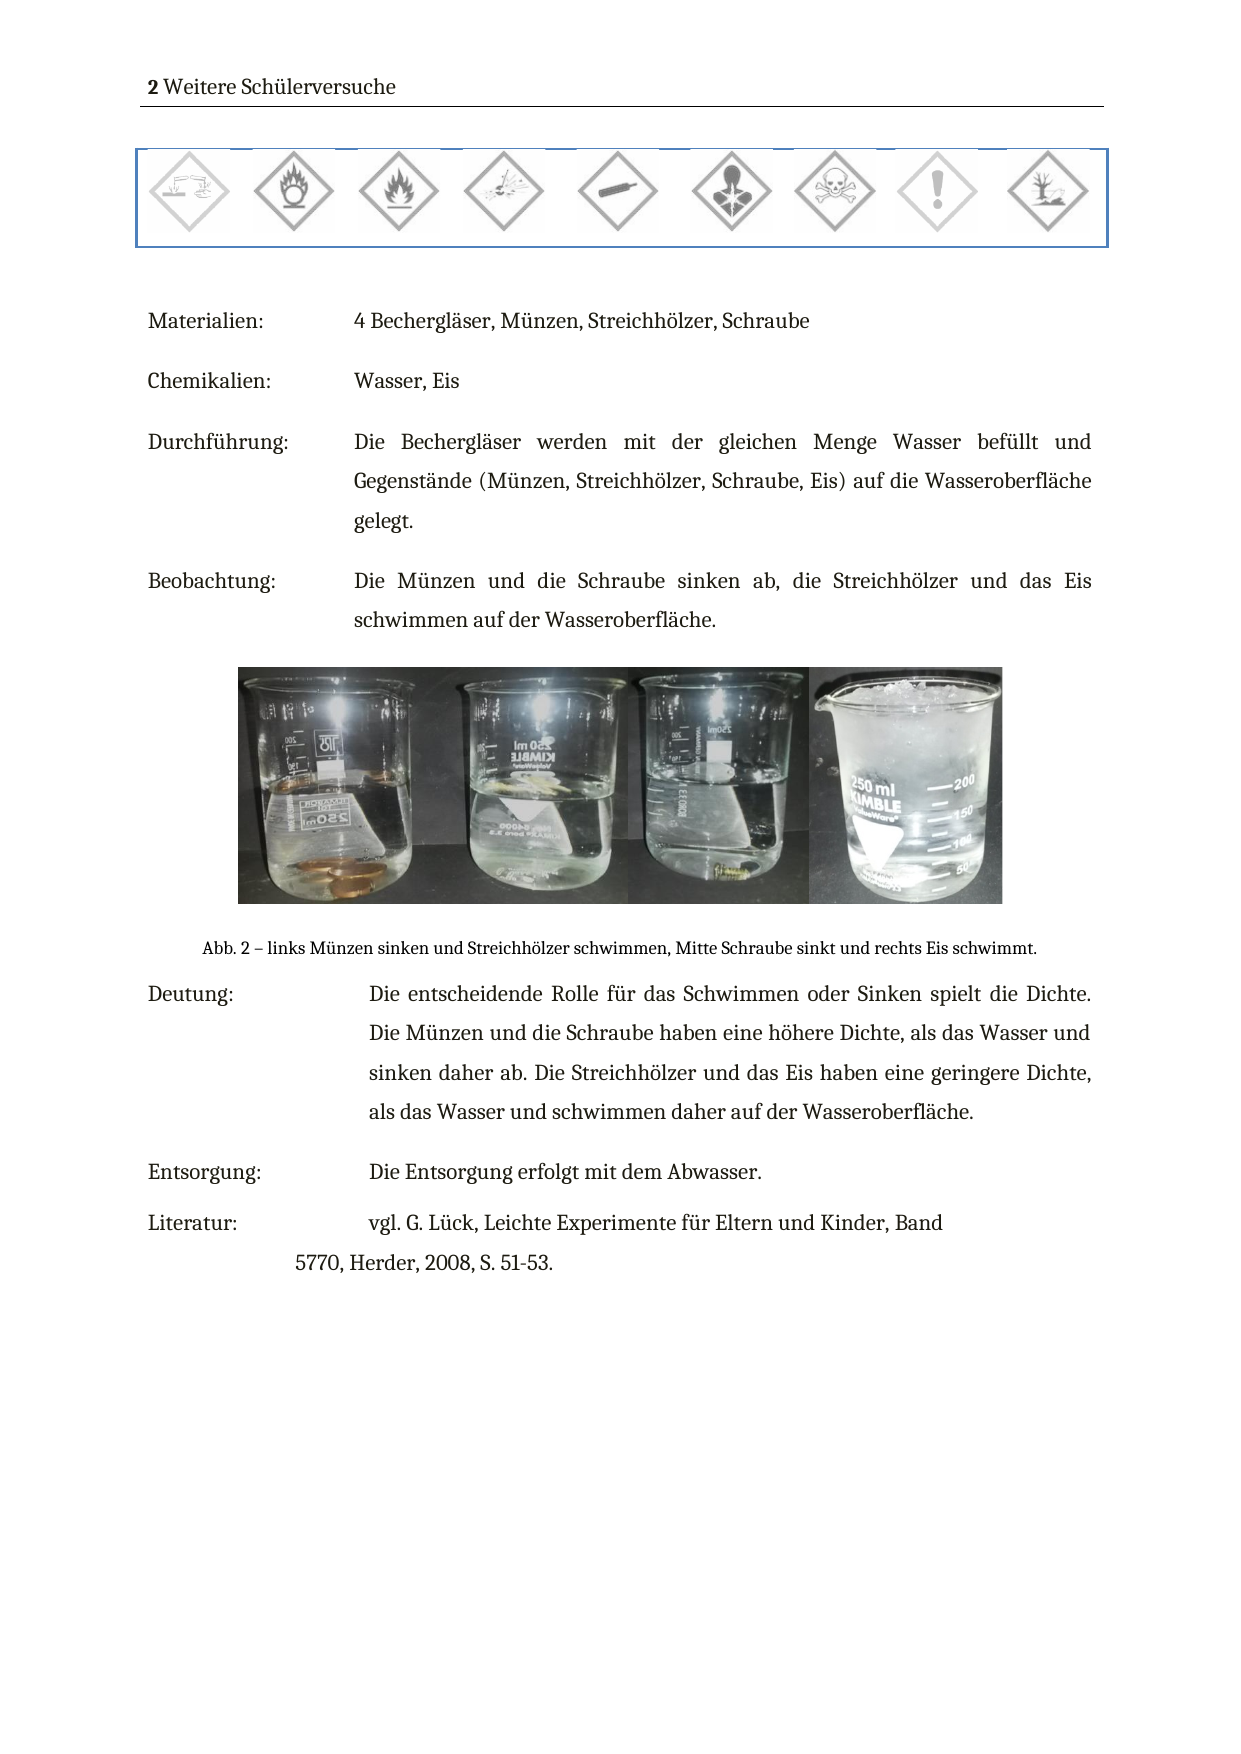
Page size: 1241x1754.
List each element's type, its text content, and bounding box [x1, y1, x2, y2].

picture [576, 149, 660, 233]
picture [690, 149, 773, 233]
picture [1007, 149, 1090, 233]
table_cell [241, 150, 347, 246]
table_cell [557, 150, 679, 246]
table_cell [989, 150, 1106, 246]
table_cell [347, 150, 452, 246]
table_cell [138, 150, 241, 246]
text Deutung: Die entscheidende Rolle für das Schwimmen oder Sinken spielt die Dichte. Die Münzen und die Schraube haben eine höhere Dichte, als das Wasser und sinken daher ab. Die Streichhölzer und das Eis haben eine geringere Dichte, als das Wasser und schwimmen daher auf der Wasseroberfläche. [148, 980, 1093, 1125]
text Materialien: 4 Bechergläser, Münzen, Streichhölzer, Schraube [148, 308, 1093, 334]
table_cell [679, 150, 782, 246]
picture [147, 149, 231, 233]
text Literatur: vgl. G. Lück, Leichte Experimente für Eltern und Kinder, Band 5770, Herder, 2008, S. 51-53. [148, 1210, 1093, 1276]
text Chemikalien: Wasser, Eis [148, 368, 1093, 394]
picture [252, 149, 336, 233]
picture [793, 149, 877, 233]
table_cell [884, 150, 989, 246]
picture [462, 149, 546, 233]
text Beobachtung: Die Münzen und die Schraube sinken ab, die Streichhölzer und das Eis schwimmen auf der Wasseroberfläche. [148, 568, 1093, 634]
table_cell [452, 150, 557, 246]
text Entsorgung: Die Entsorgung erfolgt mit dem Abwasser. [148, 1159, 1093, 1185]
picture [238, 667, 1003, 904]
text Durchführung: Die Bechergläser werden mit der gleichen Menge Wasser befüllt und Gegenstände (Münzen, Streichhölzer, Schraube, Eis) auf die Wasseroberfläche gelegt. [148, 428, 1093, 534]
picture [895, 149, 978, 233]
picture [357, 149, 441, 233]
table_cell [783, 150, 884, 246]
